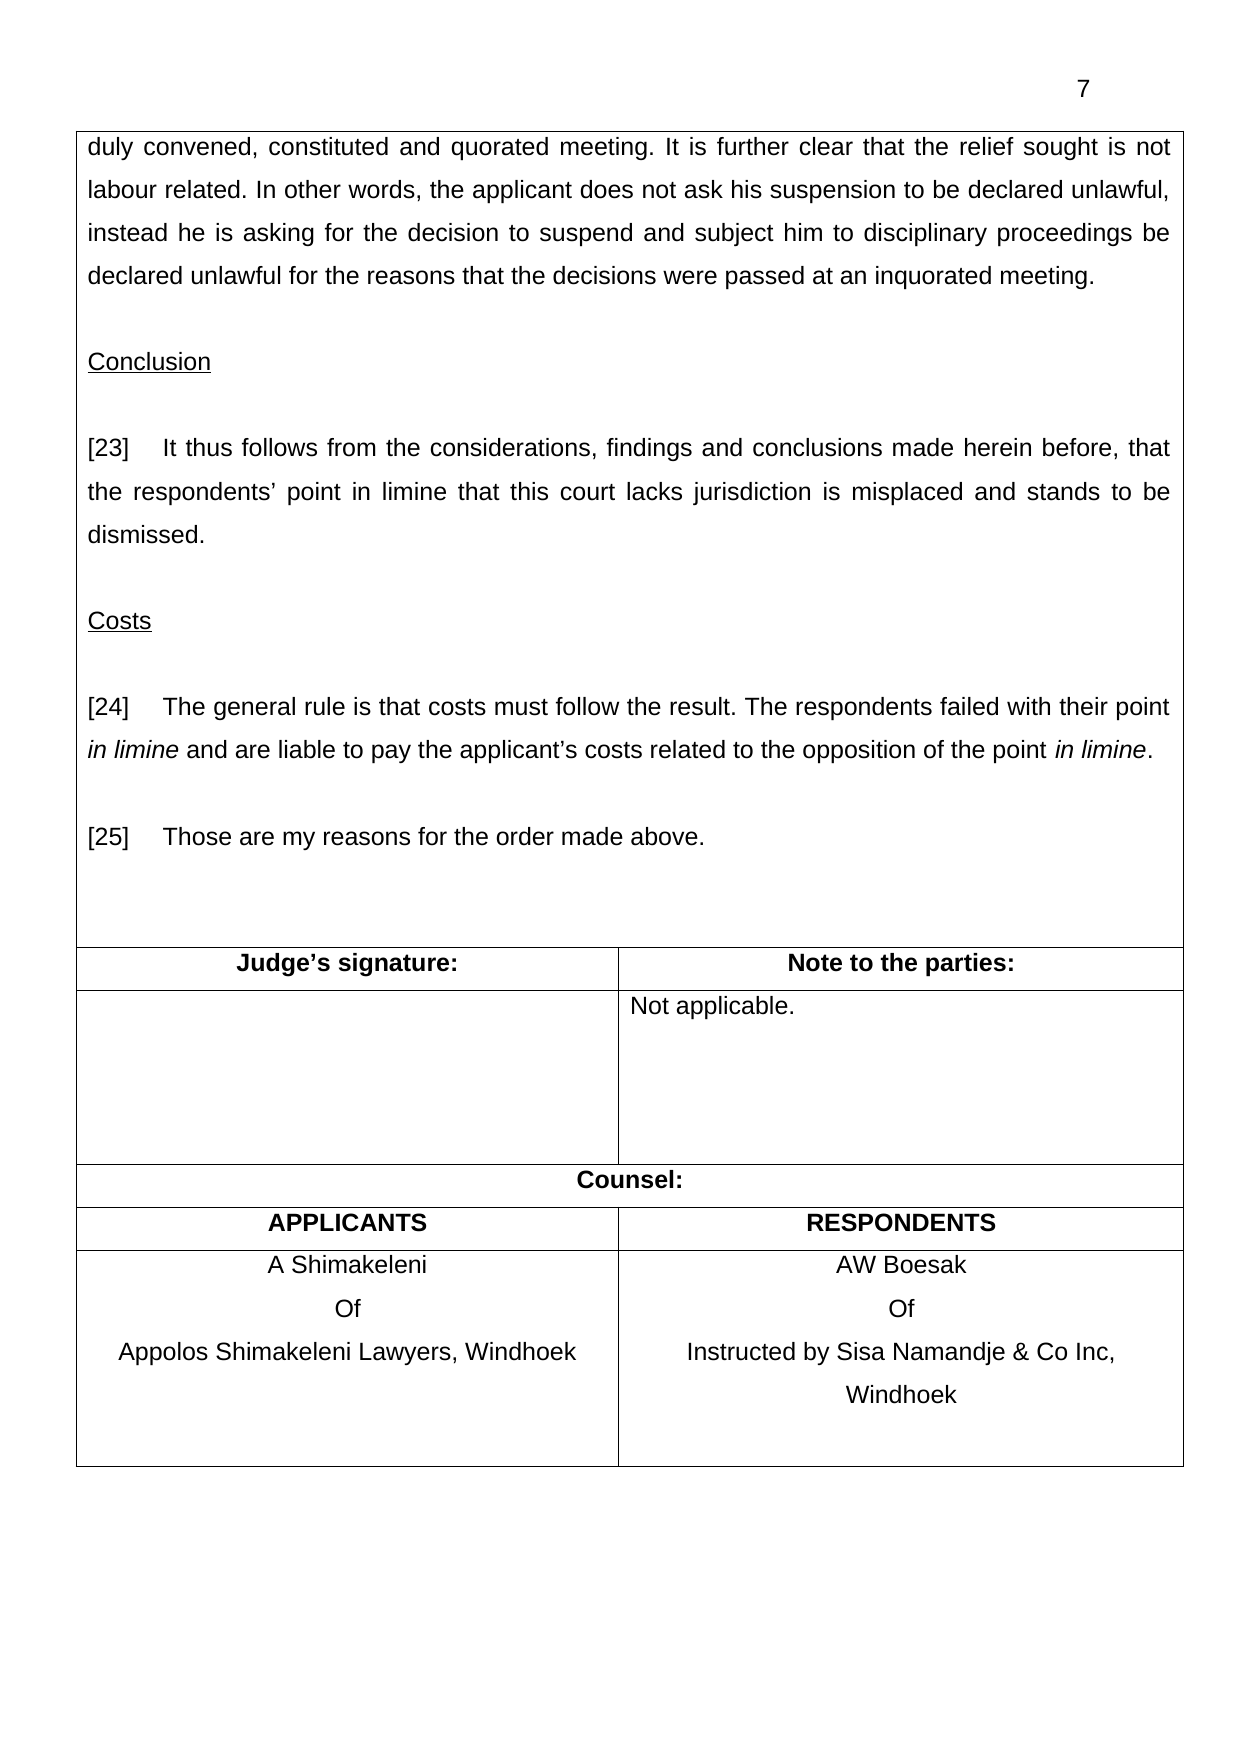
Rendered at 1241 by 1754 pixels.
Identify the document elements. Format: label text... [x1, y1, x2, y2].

table_cell Note to the parties: [619, 948, 1183, 990]
table_cell Not applicable. [619, 991, 1183, 1164]
table_cell Counsel: [77, 1165, 1183, 1207]
table_cell A Shimakeleni Of Appolos Shimakeleni Lawyers, Windhoek [77, 1251, 618, 1466]
table_cell RESPONDENTS [619, 1208, 1183, 1249]
table_cell AW Boesak Of Instructed by Sisa Namandje & Co Inc, Windhoek [619, 1251, 1183, 1466]
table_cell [77, 132, 1183, 947]
table_cell Judge’s signature: [77, 948, 618, 990]
table_cell [77, 991, 618, 1164]
table_cell APPLICANTS [77, 1208, 618, 1249]
